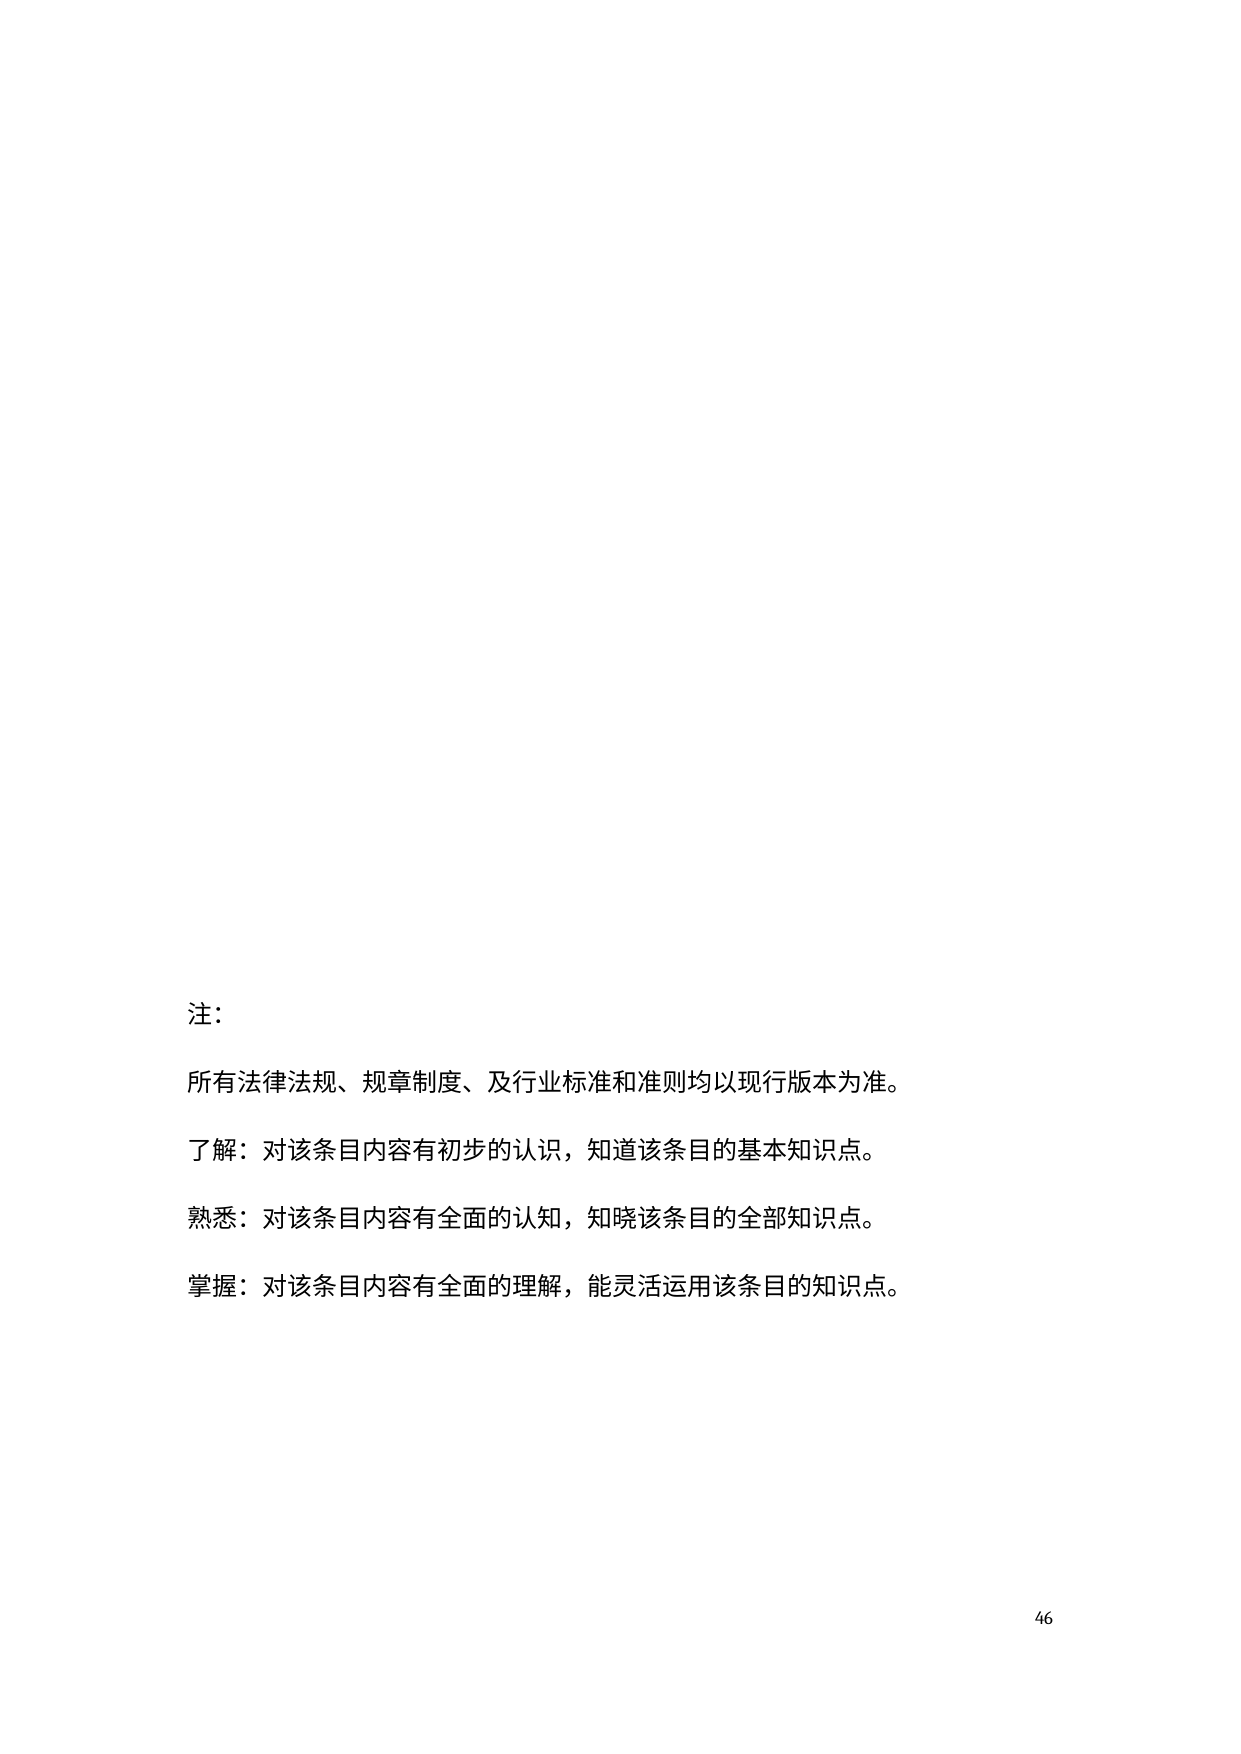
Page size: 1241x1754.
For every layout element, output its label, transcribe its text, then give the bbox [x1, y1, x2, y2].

text 掌握：对该条目内容有全面的理解，能灵活运用该条目的知识点。 [187, 1251, 1053, 1318]
text 所有法律法规、规章制度、及行业标准和准则均以现行版本为准。 [187, 1047, 1053, 1115]
text 了解：对该条目内容有初步的认识，知道该条目的基本知识点。 [187, 1115, 1053, 1183]
text 注： [187, 979, 1053, 1047]
text 熟悉：对该条目内容有全面的认知，知晓该条目的全部知识点。 [187, 1183, 1053, 1251]
